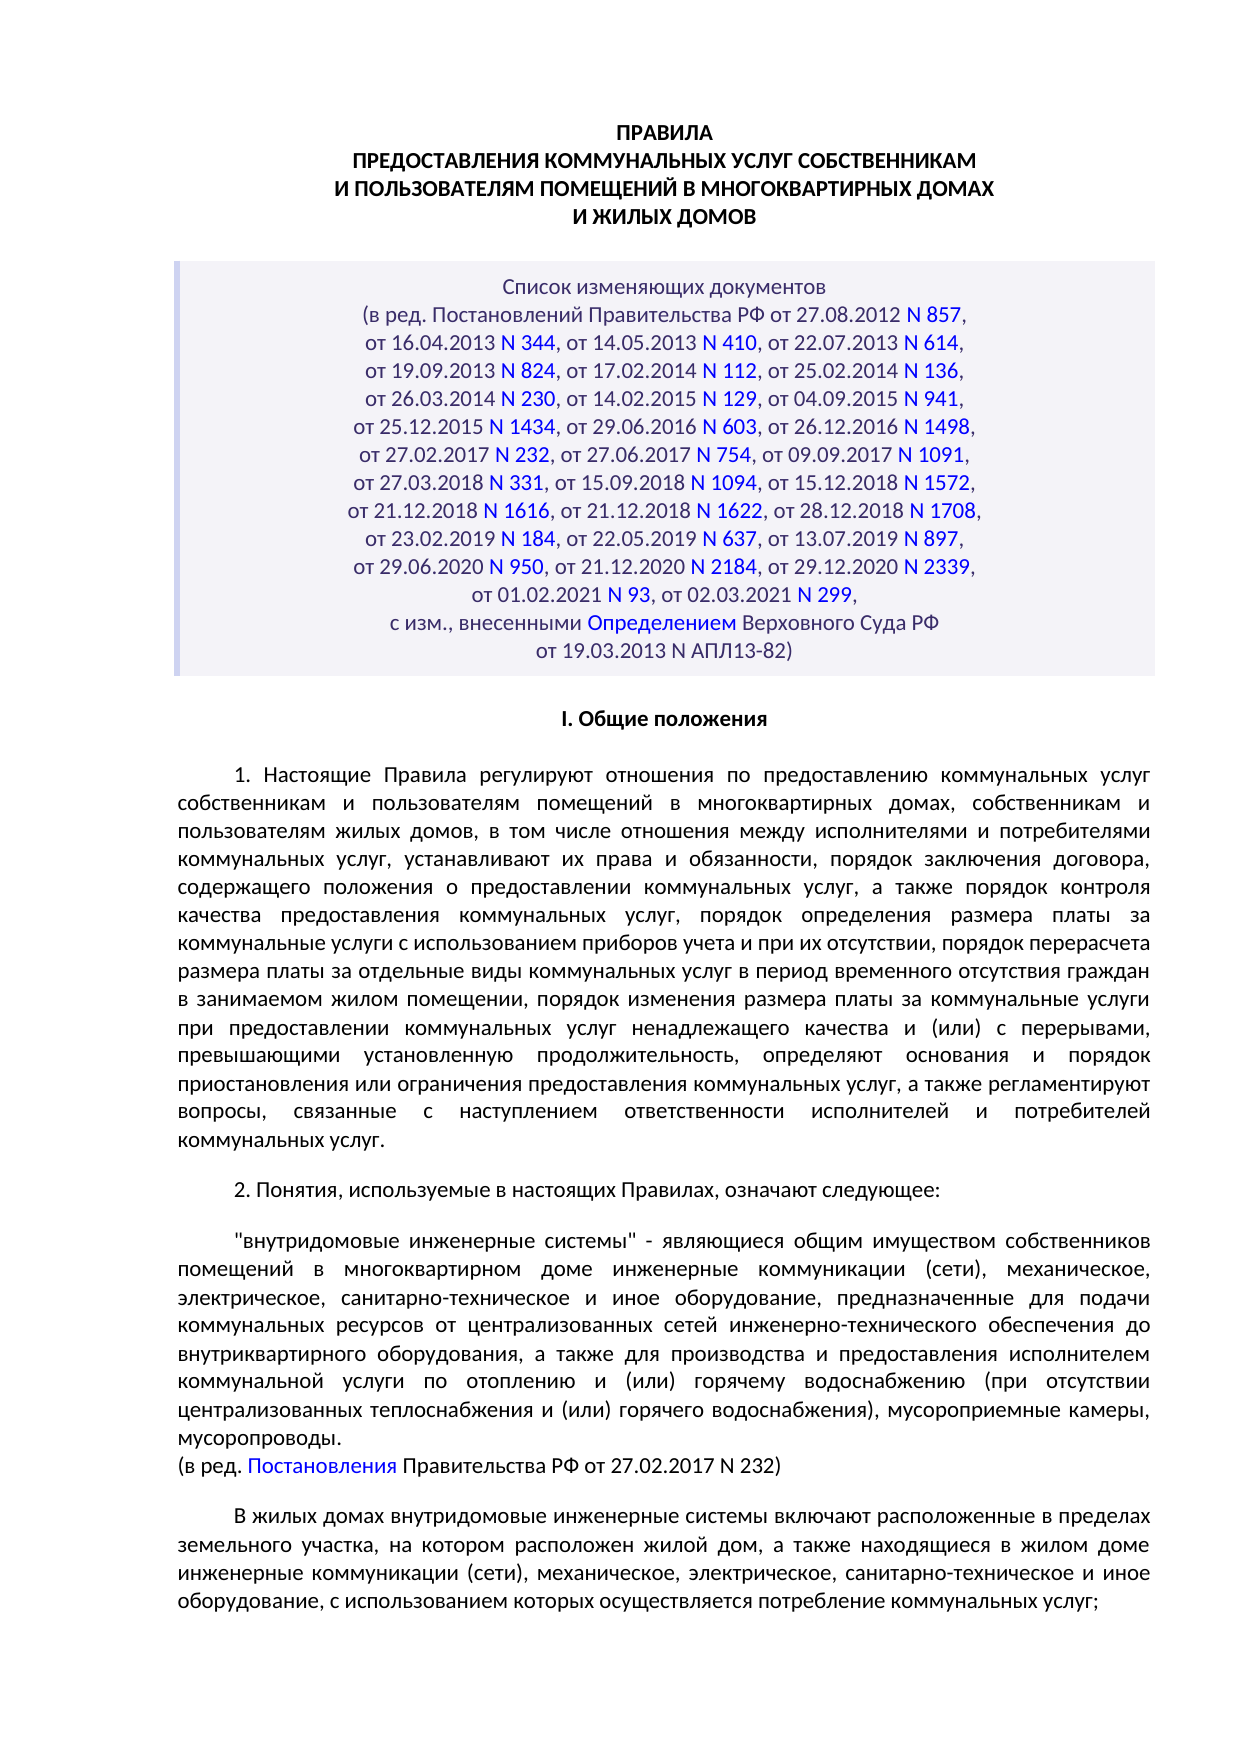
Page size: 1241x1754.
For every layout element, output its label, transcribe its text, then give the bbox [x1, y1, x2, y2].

title И ЖИЛЫХ ДОМОВ [177, 202, 1152, 230]
title I. Общие положения [177, 704, 1152, 732]
text 1. Настоящие Правила регулируют отношения по предоставлению коммунальных услуг собственникам и пользователям помещений в многоквартирных домах, собственникам и пользователям жилых домов, в том числе отношения между исполнителями и потребителями коммунальных услуг, устанавливают их права и обязанности, порядок заключения договора, содержащего положения о предоставлении коммунальных услуг, а также порядок контроля качества предоставления коммунальных услуг, порядок определения размера платы за коммунальные услуги с использованием приборов учета и при их отсутствии, порядок перерасчета размера платы за отдельные виды коммунальных услуг в период временного отсутствия граждан в занимаемом жилом помещении, порядок изменения размера платы за коммунальные услуги при предоставлении коммунальных услуг ненадлежащего качества и (или) с перерывами, превышающими установленную продолжительность, определяют основания и порядок приостановления или ограничения предоставления коммунальных услуг, а также регламентируют вопросы, связанные с наступлением ответственности исполнителей и потребителей коммунальных услуг. [177, 760, 1152, 1153]
table_header Список изменяющих документов (в ред. Постановлений Правительства РФ от 27.08.2012 N 857, от 16.04.2013 N 344, от 14.05.2013 N 410, от 22.07.2013 N 614, от 19.09.2013 N 824, от 17.02.2014 N 112, от 25.02.2014 N 136, от 26.03.2014 N 230, от 14.02.2015 N 129, от 04.09.2015 N 941, от 25.12.2015 N 1434, от 29.06.2016 N 603, от 26.12.2016 N 1498, от 27.02.2017 N 232, от 27.06.2017 N 754, от 09.09.2017 N 1091, от 27.03.2018 N 331, от 15.09.2018 N 1094, от 15.12.2018 N 1572, от 21.12.2018 N 1616, от 21.12.2018 N 1622, от 28.12.2018 N 1708, от 23.02.2019 N 184, от 22.05.2019 N 637, от 13.07.2019 N 897, от 29.06.2020 N 950, от 21.12.2020 N 2184, от 29.12.2020 N 2339, от 01.02.2021 N 93, от 02.03.2021 N 299, с изм., внесенными Определением Верховного Суда РФ от 19.03.2013 N АПЛ13-82) [180, 261, 1149, 676]
text (в ред. Постановления Правительства РФ от 27.02.2017 N 232) [177, 1451, 1152, 1479]
title ПРАВИЛА [177, 118, 1152, 146]
text 2. Понятия, используемые в настоящих Правилах, означают следующее: [177, 1176, 1152, 1204]
title И ПОЛЬЗОВАТЕЛЯМ ПОМЕЩЕНИЙ В МНОГОКВАРТИРНЫХ ДОМАХ [177, 174, 1152, 202]
text "внутридомовые инженерные системы" - являющиеся общим имуществом собственников помещений в многоквартирном доме инженерные коммуникации (сети), механическое, электрическое, санитарно-техническое и иное оборудование, предназначенные для подачи коммунальных ресурсов от централизованных сетей инженерно-технического обеспечения до внутриквартирного оборудования, а также для производства и предоставления исполнителем коммунальной услуги по отоплению и (или) горячему водоснабжению (при отсутствии централизованных теплоснабжения и (или) горячего водоснабжения), мусороприемные камеры, мусоропроводы. [177, 1227, 1152, 1451]
text В жилых домах внутридомовые инженерные системы включают расположенные в пределах земельного участка, на котором расположен жилой дом, а также находящиеся в жилом доме инженерные коммуникации (сети), механическое, электрическое, санитарно-техническое и иное оборудование, с использованием которых осуществляется потребление коммунальных услуг; [177, 1502, 1152, 1614]
title ПРЕДОСТАВЛЕНИЯ КОММУНАЛЬНЫХ УСЛУГ СОБСТВЕННИКАМ [177, 146, 1152, 174]
